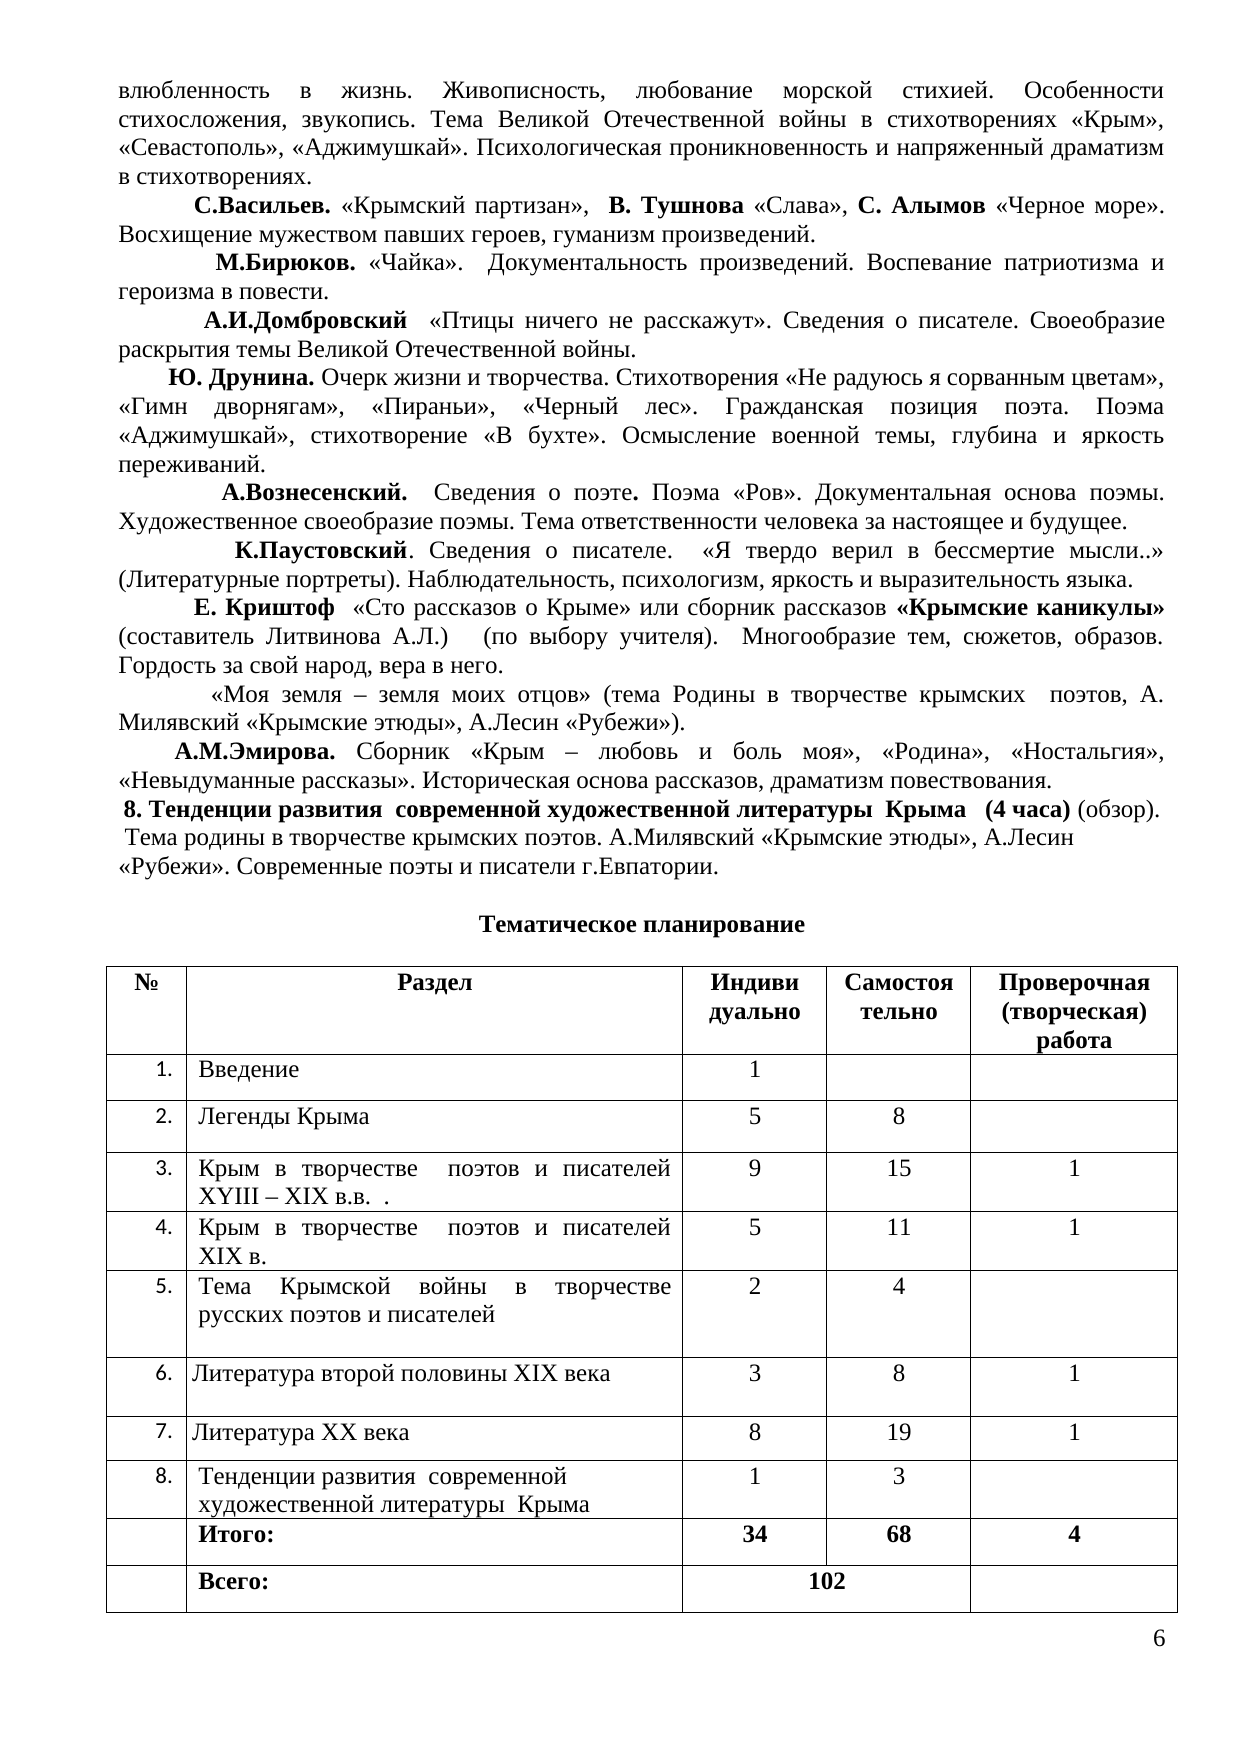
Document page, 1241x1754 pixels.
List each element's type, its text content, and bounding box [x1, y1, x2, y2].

text Тематическое планирование [118, 909, 1165, 937]
text А.М.Эмирова. Сборник «Крым – любовь и боль моя», «Родина», «Ностальгия», «Невыдуманные рассказы». Историческая основа рассказов, драматизм повествования. [118, 736, 1165, 794]
table_cell 102 [683, 1566, 970, 1612]
text А.И.Домбровский «Птицы ничего не расскажут». Сведения о писателе. Своеобразие раскрытия темы Великой Отечественной войны. [118, 305, 1165, 362]
table_cell 4 [971, 1519, 1177, 1565]
text А.Вознесенский. Сведения о поэте. Поэма «Ров». Документальная основа поэмы. Художественное своеобразие поэмы. Тема ответственности человека за настоящее и будущее. [118, 477, 1165, 535]
table_cell Крым в творчестве поэтов и писателей ХIХ в. [187, 1212, 682, 1270]
table_cell Введение [187, 1055, 682, 1100]
table_cell [107, 1153, 186, 1211]
table_cell [107, 1461, 186, 1518]
table_header № [107, 967, 186, 1053]
text С.Васильев. «Крымский партизан», В. Тушнова «Слава», С. Алымов «Черное море». Восхищение мужеством павших героев, гуманизм произведений. [118, 190, 1165, 247]
table_cell 5 [683, 1101, 826, 1152]
table_cell 15 [827, 1153, 970, 1211]
table_cell [827, 1055, 970, 1100]
table_cell [107, 1566, 186, 1612]
table_cell 1 [971, 1417, 1177, 1460]
table_cell Крым в творчестве поэтов и писателей ХYIII – ХIХ в.в. . [187, 1153, 682, 1211]
table_cell 1 [683, 1461, 826, 1518]
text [118, 75, 1165, 190]
table_header Индиви дуально [683, 967, 826, 1053]
table_cell Всего: [187, 1566, 682, 1612]
text М.Бирюков. «Чайка». Документальность произведений. Воспевание патриотизма и героизма в повести. [118, 247, 1165, 305]
table_cell Тема Крымской войны в творчестве русских поэтов и писателей [187, 1271, 682, 1357]
table_cell 1 [971, 1212, 1177, 1270]
table_cell 2 [683, 1271, 826, 1357]
table_cell [971, 1055, 1177, 1100]
table_cell 9 [683, 1153, 826, 1211]
table_cell 34 [683, 1519, 826, 1565]
table_cell [971, 1566, 1177, 1612]
table_cell 11 [827, 1212, 970, 1270]
table_cell 68 [827, 1519, 970, 1565]
table_cell 5 [683, 1212, 826, 1270]
table_cell 19 [827, 1417, 970, 1460]
table_cell 4 [827, 1271, 970, 1357]
text 8. Тенденции развития современной художественной литературы Крыма (4 часа) (обзор). [118, 794, 1165, 822]
table_cell 1 [683, 1055, 826, 1100]
table_cell 8 [827, 1358, 970, 1416]
text Е. Криштоф «Сто рассказов о Крыме» или сборник рассказов «Крымские каникулы» (составитель Литвинова А.Л.) (по выбору учителя). Многообразие тем, сюжетов, образов. Гордость за свой народ, вера в него. [118, 592, 1165, 679]
text Ю. Друнина. Очерк жизни и творчества. Стихотворения «Не радуюсь я сорванным цветам», «Гимн дворнягам», «Пираньи», «Черный лес». Гражданская позиция поэта. Поэма «Аджимушкай», стихотворение «В бухте». Осмысление военной темы, глубина и яркость переживаний. [118, 362, 1165, 477]
table_cell 3 [827, 1461, 970, 1518]
table_cell [107, 1417, 186, 1460]
table_header Проверочная (творческая) работа [971, 967, 1177, 1053]
table_cell Литература второй половины ХIХ века [187, 1358, 682, 1416]
table_cell [107, 1055, 186, 1100]
text К.Паустовский. Сведения о писателе. «Я твердо верил в бессмертие мысли..» (Литературные портреты). Наблюдательность, психологизм, яркость и выразительность языка. [118, 535, 1165, 592]
table_cell [107, 1519, 186, 1565]
table_cell [971, 1271, 1177, 1357]
table_cell 8 [683, 1417, 826, 1460]
table_header Раздел [187, 967, 682, 1053]
table_cell 1 [971, 1358, 1177, 1416]
text «Моя земля – земля моих отцов» (тема Родины в творчестве крымских поэтов, А. Милявский «Крымские этюды», А.Лесин «Рубежи»). [118, 679, 1165, 736]
table_cell [107, 1101, 186, 1152]
table_cell Легенды Крыма [187, 1101, 682, 1152]
table_cell Тенденции развития современной художественной литературы Крыма [187, 1461, 682, 1518]
table_cell [971, 1461, 1177, 1518]
text Тема родины в творчестве крымских поэтов. А.Милявский «Крымские этюды», А.Лесин «Рубежи». Современные поэты и писатели г.Евпатории. [118, 822, 1165, 880]
table_cell Литература ХХ века [187, 1417, 682, 1460]
table_cell [971, 1101, 1177, 1152]
table_cell 1 [971, 1153, 1177, 1211]
table_cell [107, 1358, 186, 1416]
table_cell [107, 1212, 186, 1270]
table_cell 3 [683, 1358, 826, 1416]
table_cell Итого: [187, 1519, 682, 1565]
table_cell 8 [827, 1101, 970, 1152]
table_header Самостоятельно [827, 967, 970, 1053]
table_cell [107, 1271, 186, 1357]
